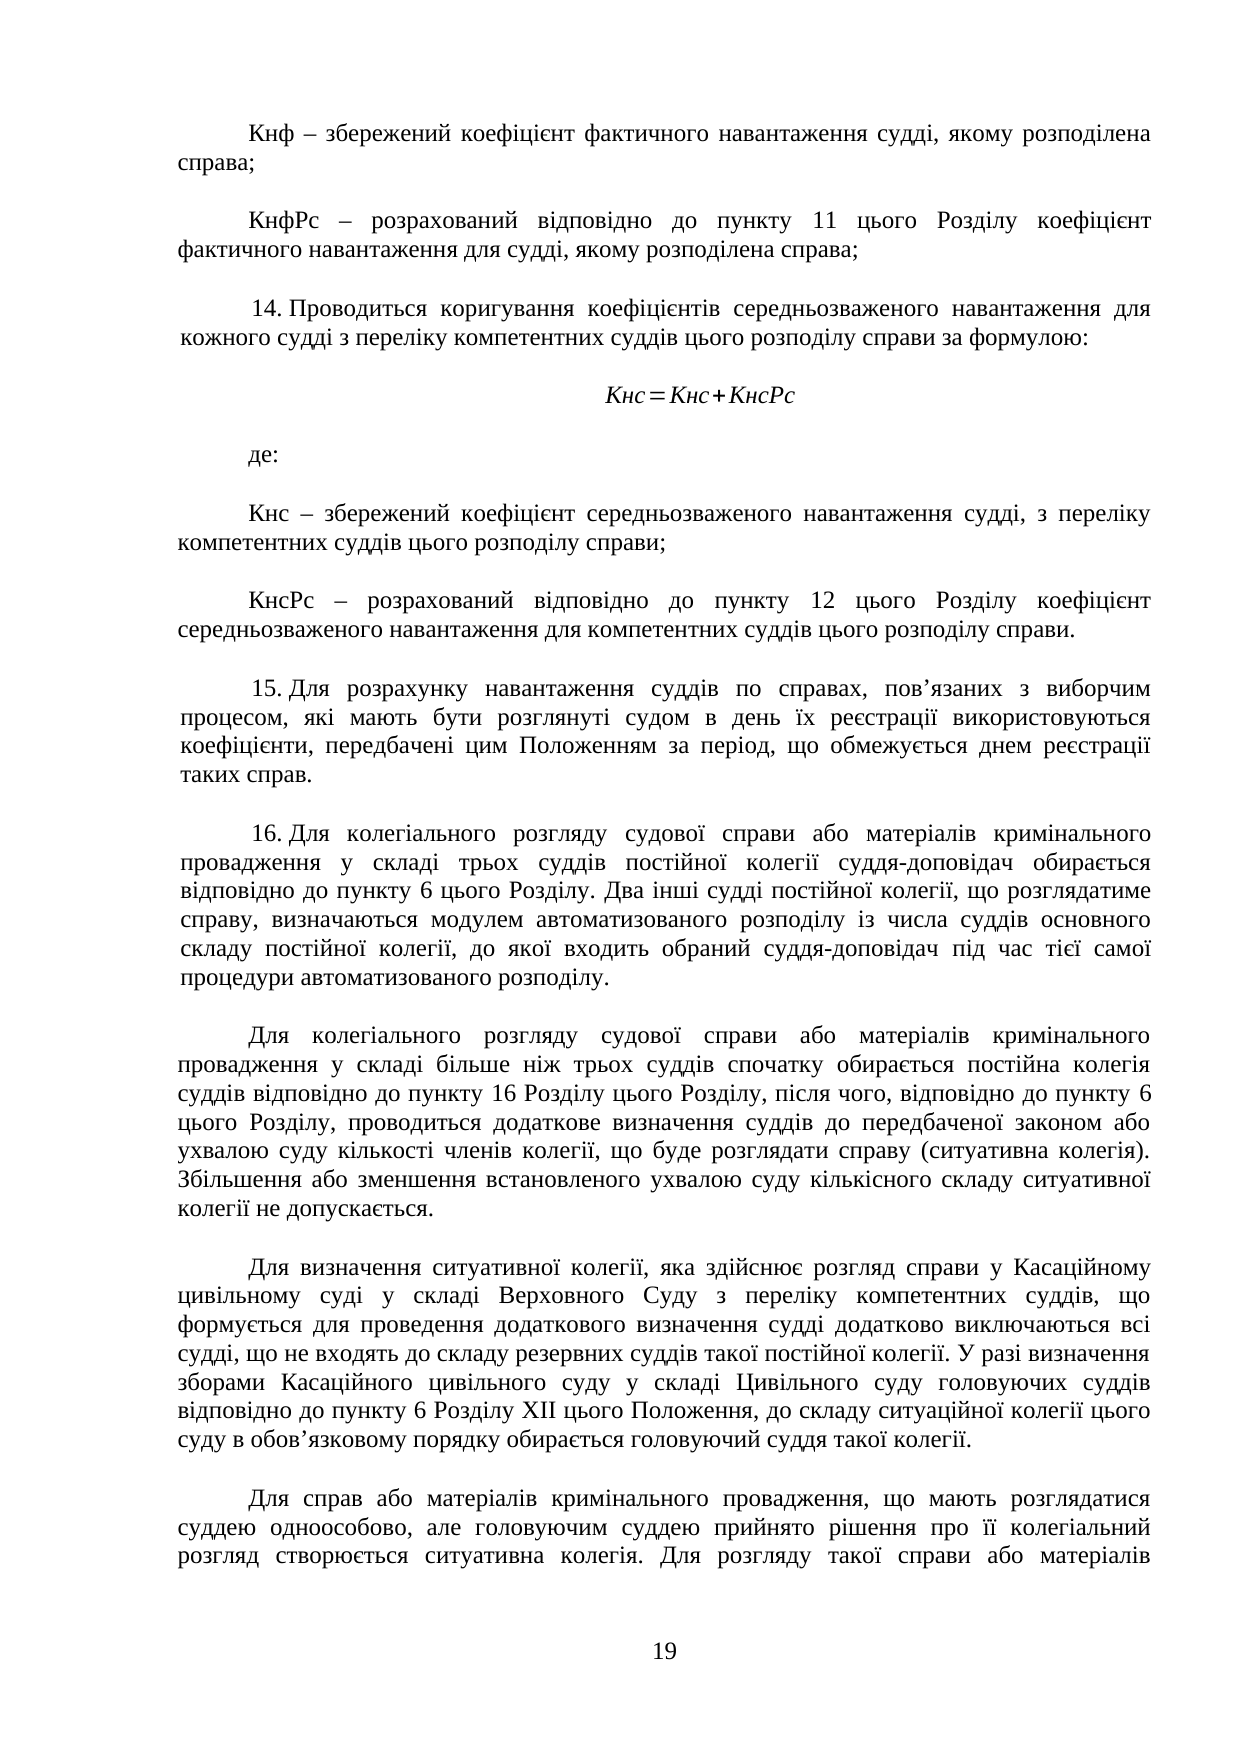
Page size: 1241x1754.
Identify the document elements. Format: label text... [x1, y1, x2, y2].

text КнфРс – розрахований відповідно до пункту 11 цього Розділу коефіцієнт фактичного навантаження для судді, якому розподілена справа; [177, 206, 1152, 263]
subtitle Проводиться коригування коефіцієнтів середньозваженого навантаження для кожного судді з переліку компетентних суддів цього розподілу справи за формулою: [180, 293, 1152, 351]
text де: [177, 439, 1152, 468]
text КнсРс – розрахований відповідно до пункту 12 цього Розділу коефіцієнт середньозваженого навантаження для компетентних суддів цього розподілу справи. [177, 586, 1152, 643]
subtitle Для розрахунку навантаження суддів по справах, пов’язаних з виборчим процесом, які мають бути розглянуті судом в день їх реєстрації використовуються коефіцієнти, передбачені цим Положенням за період, що обмежується днем реєстрації таких справ. [180, 673, 1152, 788]
text Кнс – збережений коефіцієнт середньозваженого навантаження судді, з переліку компетентних суддів цього розподілу справи; [177, 498, 1152, 556]
text Для колегіального розгляду судової справи або матеріалів кримінального провадження у складі більше ніж трьох суддів спочатку обирається постійна колегія суддів відповідно до пункту 16 Розділу цього Розділу, після чого, відповідно до пункту 6 цього Розділу, проводиться додаткове визначення суддів до передбаченої законом або ухвалою суду кількості членів колегії, що буде розглядати справу (ситуативна колегія). Збільшення або зменшення встановленого ухвалою суду кількісного складу ситуативної колегії не допускається. [177, 1021, 1152, 1222]
subtitle Для колегіального розгляду судової справи або матеріалів кримінального провадження у складі трьох суддів постійної колегії суддя-доповідач обирається відповідно до пункту 6 цього Розділу. Два інші судді постійної колегії, що розглядатиме справу, визначаються модулем автоматизованого розподілу із числа суддів основного складу постійної колегії, до якої входить обраний суддя-доповідач під час тієї самої процедури автоматизованого розподілу. [180, 818, 1152, 991]
text Для визначення ситуативної колегії, яка здійснює розгляд справи у Касаційному цивільному суді у складі Верховного Суду з переліку компетентних суддів, що формується для проведення додаткового визначення судді додатково виключаються всі судді, що не входять до складу резервних суддів такої постійної колегії. У разі визначення зборами Касаційного цивільного суду у складі Цивільного суду головуючих суддів відповідно до пункту 6 Розділу ХІІ цього Положення, до складу ситуаційної колегії цього суду в обов’язковому порядку обирається головуючий суддя такої колегії. [177, 1252, 1152, 1453]
text Кнф – збережений коефіцієнт фактичного навантаження судді, якому розподілена справа; [177, 118, 1152, 176]
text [177, 1483, 1152, 1569]
